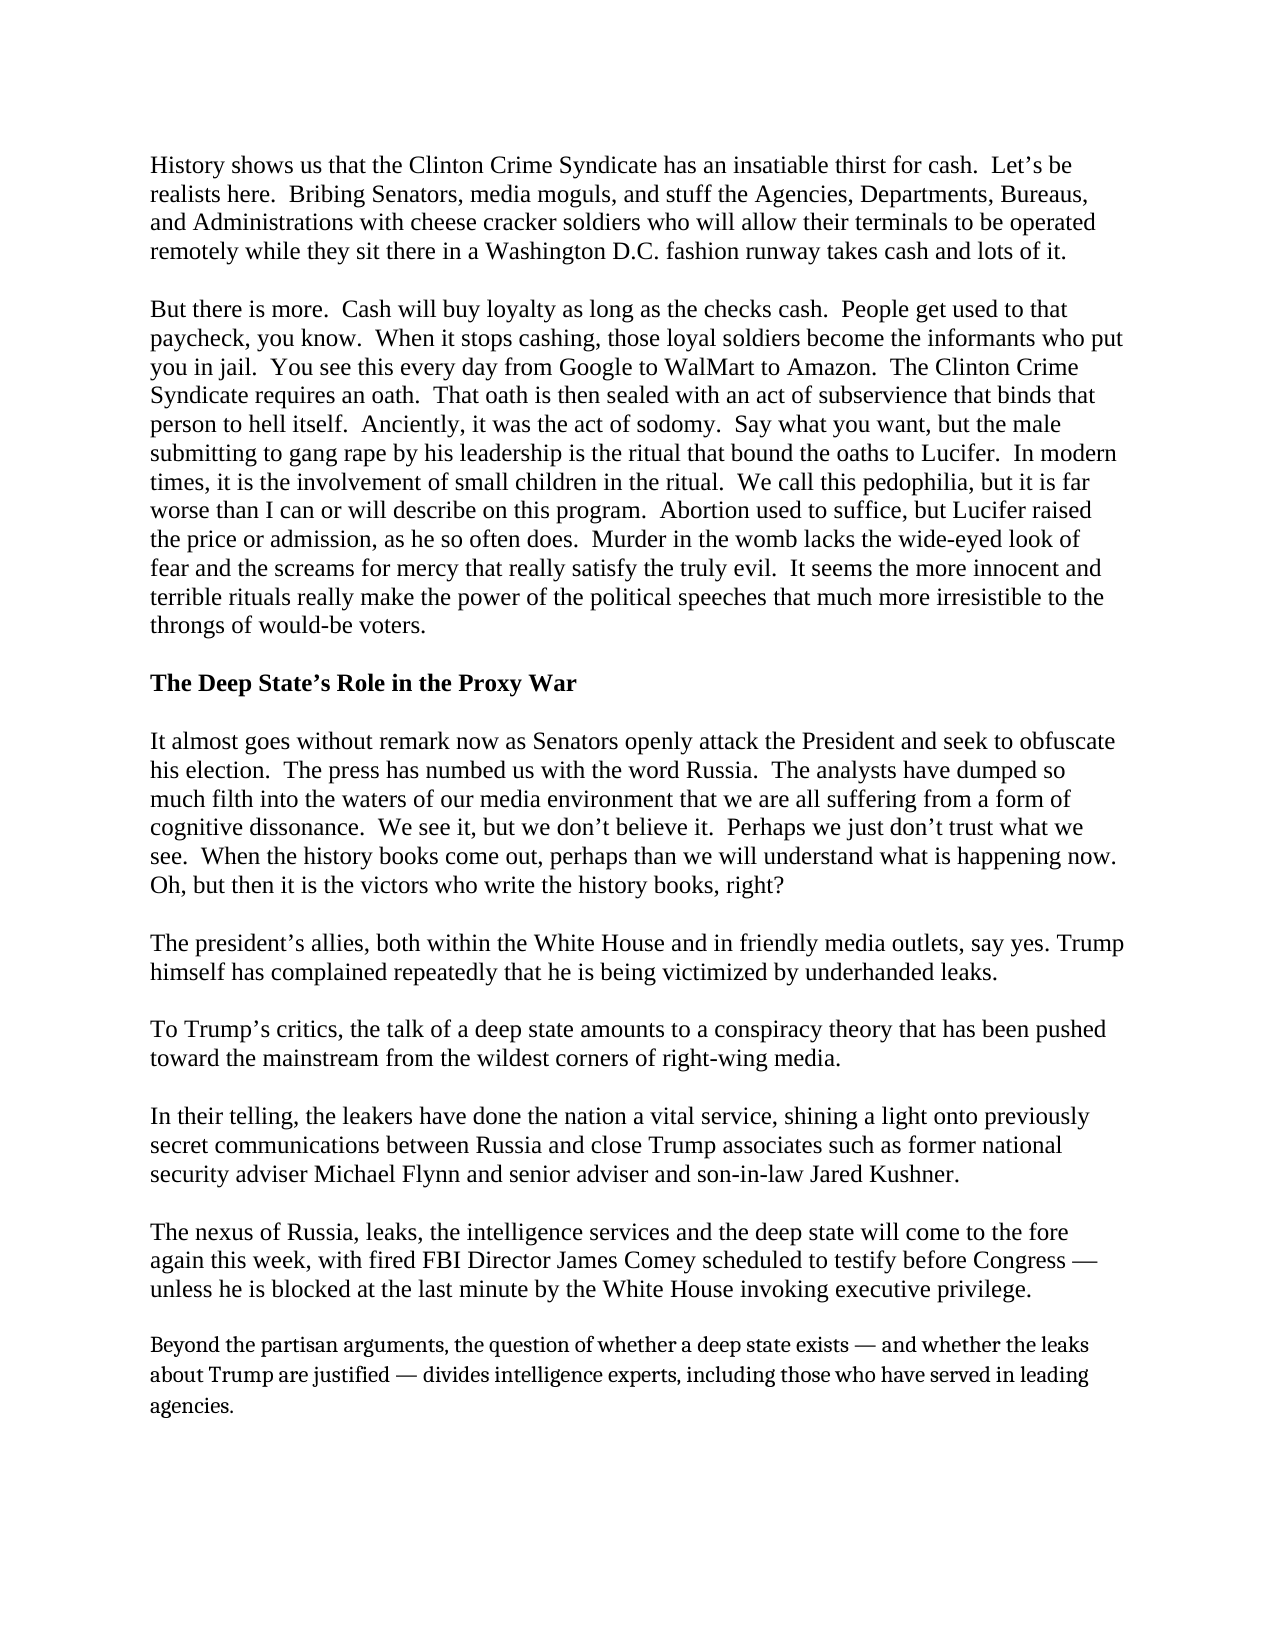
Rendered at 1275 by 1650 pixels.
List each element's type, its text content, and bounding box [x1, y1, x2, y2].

text In their telling, the leakers have done the nation a vital service, shining a light onto previously secret communications between Russia and close Trump associates such as former national security adviser Michael Flynn and senior adviser and son-in-law Jared Kushner. [150, 1101, 1125, 1187]
text But there is more. Cash will buy loyalty as long as the checks cash. People get used to that paycheck, you know. When it stops cashing, those loyal soldiers become the informants who put you in jail. You see this every day from Google to WalMart to Amazon. The Clinton Crime Syndicate requires an oath. That oath is then sealed with an act of subservience that binds that person to hell itself. Anciently, it was the act of sodomy. Say what you want, but the male submitting to gang rape by his leadership is the ritual that bound the oaths to Lucifer. In modern times, it is the involvement of small children in the ritual. We call this pedophilia, but it is far worse than I can or will describe on this program. Abortion used to suffice, but Lucifer raised the price or admission, as he so often does. Murder in the womb lacks the wide-eyed look of fear and the screams for mercy that really satisfy the truly evil. It seems the more innocent and terrible rituals really make the power of the political speeches that much more irresistible to the throngs of would-be voters. [150, 294, 1125, 639]
text The president’s allies, both within the White House and in friendly media outlets, say yes. Trump himself has complained repeatedly that he is being victimized by underhanded leaks. [150, 928, 1125, 985]
text It almost goes without remark now as Senators openly attack the President and seek to obfuscate his election. The press has numbed us with the word Russia. The analysts have dumped so much filth into the waters of our media environment that we are all suffering from a form of cognitive dissonance. We see it, but we don’t believe it. Perhaps we just don’t trust what we see. When the history books come out, perhaps than we will understand what is happening now. Oh, but then it is the victors who write the history books, right? [150, 726, 1125, 899]
text History shows us that the Clinton Crime Syndicate has an insatiable thirst for cash. Let’s be realists here. Bribing Senators, media moguls, and stuff the Agencies, Departments, Bureaus, and Administrations with cheese cracker soldiers who will allow their terminals to be operated remotely while they sit there in a Washington D.C. fashion runway takes cash and lots of it. [150, 150, 1125, 265]
text Beyond the partisan arguments, the question of whether a deep state exists — and whether the leaks about Trump are justified — divides intelligence experts, including those who have served in leading agencies. [150, 1332, 1125, 1419]
text The nexus of Russia, leaks, the intelligence services and the deep state will come to the fore again this week, with fired FBI Director James Comey scheduled to testify before Congress — unless he is blocked at the last minute by the White House invoking executive privilege. [150, 1217, 1125, 1303]
text The Deep State’s Role in the Proxy War [150, 668, 1125, 697]
text To Trump’s critics, the talk of a deep state amounts to a conspiracy theory that has been pushed toward the mainstream from the wildest corners of right-wing media. [150, 1014, 1125, 1072]
